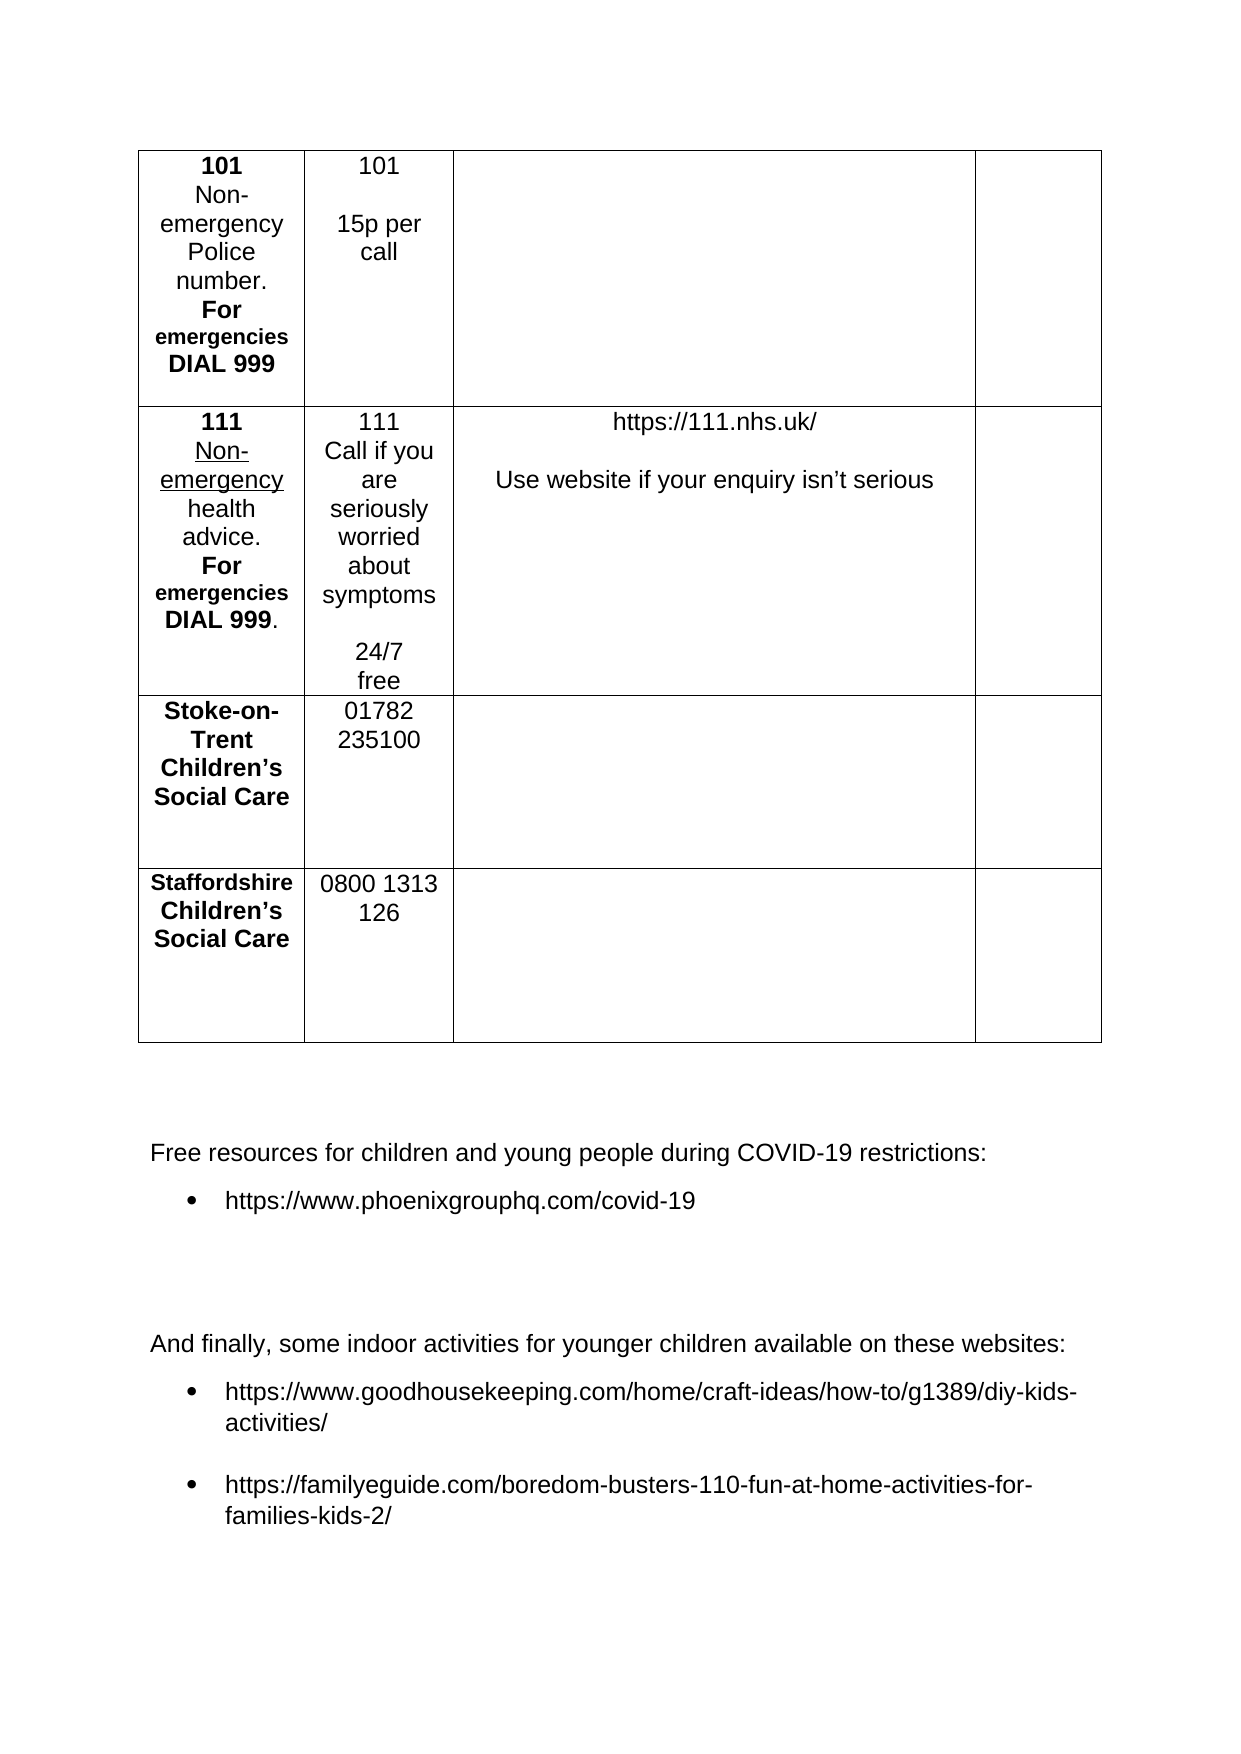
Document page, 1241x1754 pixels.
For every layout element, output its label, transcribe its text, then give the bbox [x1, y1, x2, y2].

table_cell https://111.nhs.uk/ Use website if your enquiry isn’t serious [454, 407, 975, 695]
table_cell 101 Non-emergency Police number. For emergencies DIAL 999 [139, 151, 304, 406]
text Free resources for children and young people during COVID-19 restrictions: [150, 1138, 1090, 1167]
table_cell Stoke-on-Trent Children’s Social Care [139, 696, 304, 868]
table_cell [454, 151, 975, 406]
table_cell 01782 235100 [305, 696, 453, 868]
text And finally, some indoor activities for younger children available on these websites: [150, 1329, 1090, 1358]
table_cell [976, 696, 1101, 868]
table_cell [454, 696, 975, 868]
list https://www.phoenixgrouphq.com/covid-19 [187, 1186, 1090, 1215]
table_cell [454, 869, 975, 1042]
table_cell [976, 869, 1101, 1042]
table_cell [976, 151, 1101, 406]
table_cell 111 Non- emergency health advice. For emergencies DIAL 999. [139, 407, 304, 695]
table_cell 101 15p per call [305, 151, 453, 406]
table_cell Staffordshire Children’s Social Care [139, 869, 304, 1042]
list https://www.goodhousekeeping.com/home/craft-ideas/how-to/g1389/diy-kids-activities/ [187, 1377, 1090, 1437]
table_cell 0800 1313 126 [305, 869, 453, 1042]
list https://familyeguide.com/boredom-busters-110-fun-at-home-activities-for-families-kids-2/ [187, 1470, 1090, 1530]
table_cell 111 Call if you are seriously worried about symptoms 24/7 free [305, 407, 453, 695]
table_cell [976, 407, 1101, 695]
